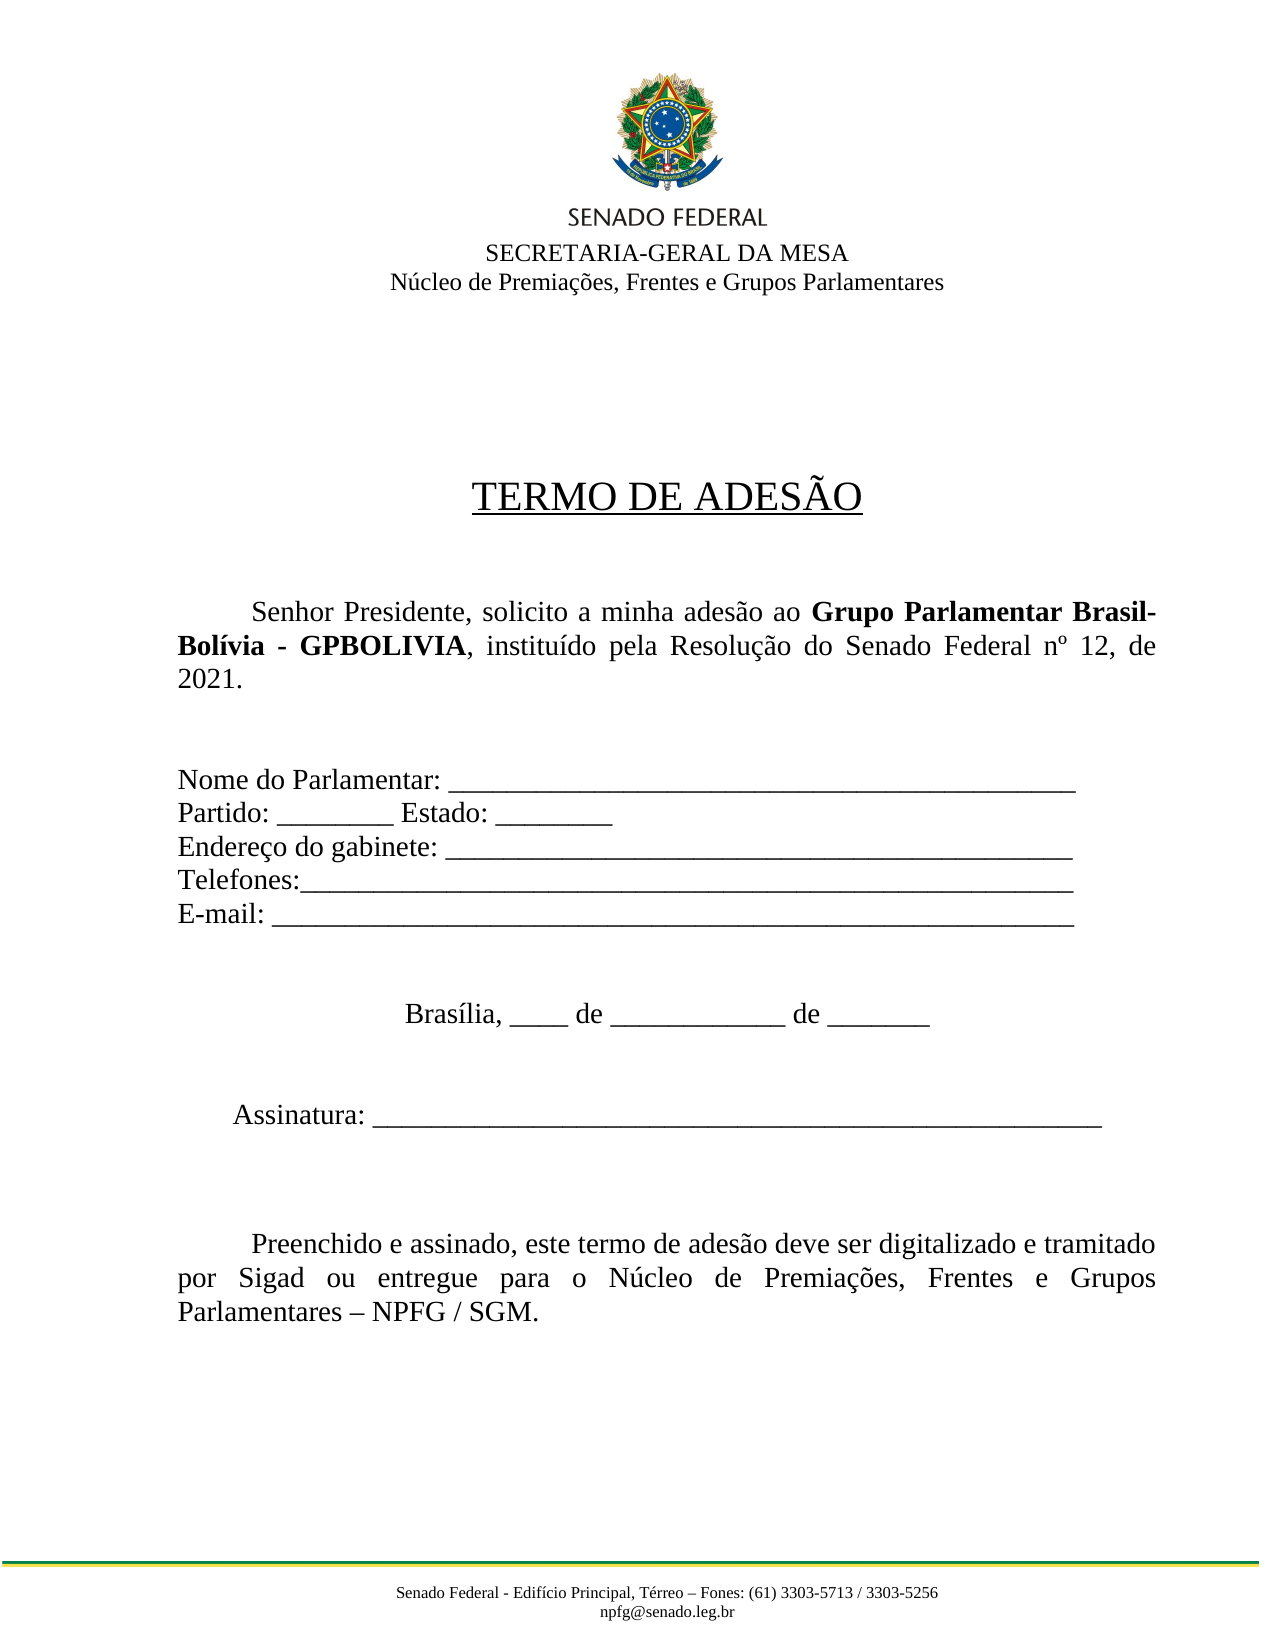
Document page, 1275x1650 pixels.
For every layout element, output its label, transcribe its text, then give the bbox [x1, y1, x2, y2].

text Senhor Presidente, solicito a minha adesão ao Grupo Parlamentar Brasil-Bolívia - GPBOLIVIA, instituído pela Resolução do Senado Federal nº 12, de 2021. [177, 594, 1157, 695]
text Assinatura: __________________________________________________ [177, 1097, 1157, 1131]
text Preenchido e assinado, este termo de adesão deve ser digitalizado e tramitado por Sigad ou entregue para o Núcleo de Premiações, Frentes e Grupos Parlamentares – NPFG / SGM. [177, 1227, 1157, 1327]
picture [1, 1561, 1261, 1576]
text Telefones:_____________________________________________________ [177, 862, 1157, 896]
text Endereço do gabinete: ___________________________________________ [177, 829, 1157, 862]
text Partido: ________ Estado: ________ [177, 795, 1157, 829]
picture [567, 73, 768, 226]
text Nome do Parlamentar: ___________________________________________ [177, 762, 1157, 795]
text TERMO DE ADESÃO [177, 471, 1157, 519]
text E-mail: _______________________________________________________ [177, 896, 1157, 929]
text Brasília, ____ de ____________ de _______ [177, 997, 1157, 1030]
